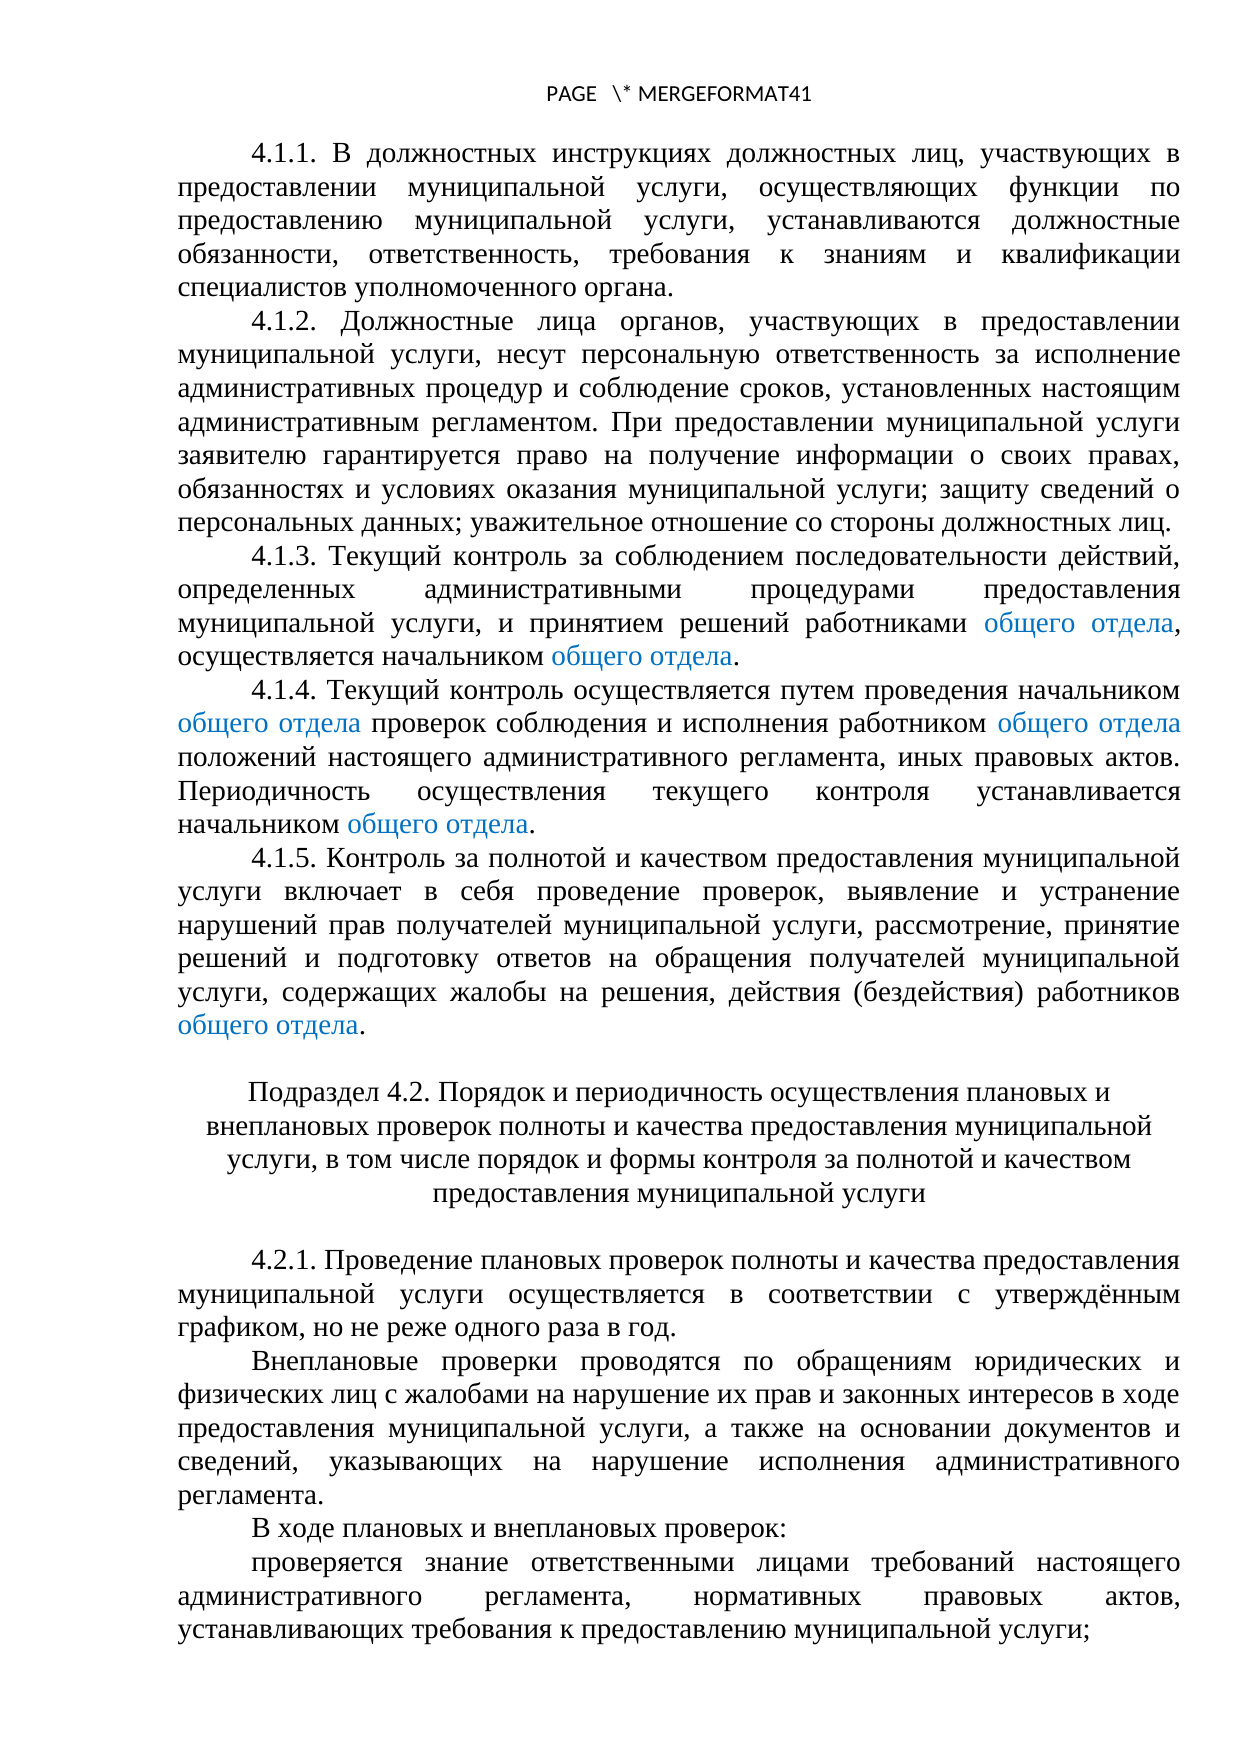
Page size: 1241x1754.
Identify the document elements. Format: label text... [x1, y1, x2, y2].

text 4.1.2. Должностные лица органов, участвующих в предоставлении муниципальной услуги, несут персональную ответственность за исполнение административных процедур и соблюдение сроков, установленных настоящим административным регламентом. При предоставлении муниципальной услуги заявителю гарантируется право на получение информации о своих правах, обязанностях и условиях оказания муниципальной услуги; защиту сведений о персональных данных; уважительное отношение со стороны должностных лиц. [177, 303, 1181, 538]
text 4.1.1. В должностных инструкциях должностных лиц, участвующих в предоставлении муниципальной услуги, осуществляющих функции по предоставлению муниципальной услуги, устанавливаются должностные обязанности, ответственность, требования к знаниям и квалификации специалистов уполномоченного органа. [177, 135, 1181, 303]
text 4.2.1. Проведение плановых проверок полноты и качества предоставления муниципальной услуги осуществляется в соответствии с утверждённым графиком, но не реже одного раза в год. [177, 1242, 1181, 1343]
text 4.1.5. Контроль за полнотой и качеством предоставления муниципальной услуги включает в себя проведение проверок, выявление и устранение нарушений прав получателей муниципальной услуги, рассмотрение, принятие решений и подготовку ответов на обращения получателей муниципальной услуги, содержащих жалобы на решения, действия (бездействия) работников общего отдела. [177, 840, 1181, 1041]
text 4.1.3. Текущий контроль за соблюдением последовательности действий, определенных административными процедурами предоставления муниципальной услуги, и принятием решений работниками общего отдела, осуществляется начальником общего отдела. [177, 538, 1181, 672]
text проверяется знание ответственными лицами требований настоящего административного регламента, нормативных правовых актов, устанавливающих требования к предоставлению муниципальной услуги; [177, 1544, 1181, 1645]
text В ходе плановых и внеплановых проверок: [177, 1511, 1181, 1544]
text 4.1.4. Текущий контроль осуществляется путем проведения начальником общего отдела проверок соблюдения и исполнения работником общего отдела положений настоящего административного регламента, иных правовых актов. Периодичность осуществления текущего контроля устанавливается начальником общего отдела. [177, 672, 1181, 840]
text Внеплановые проверки проводятся по обращениям юридических и физических лиц с жалобами на нарушение их прав и законных интересов в ходе предоставления муниципальной услуги, а также на основании документов и сведений, указывающих на нарушение исполнения административного регламента. [177, 1343, 1181, 1511]
text Подраздел 4.2. Порядок и периодичность осуществления плановых и внеплановых проверок полноты и качества предоставления муниципальной услуги, в том числе порядок и формы контроля за полнотой и качеством предоставления муниципальной услуги [177, 1074, 1181, 1209]
